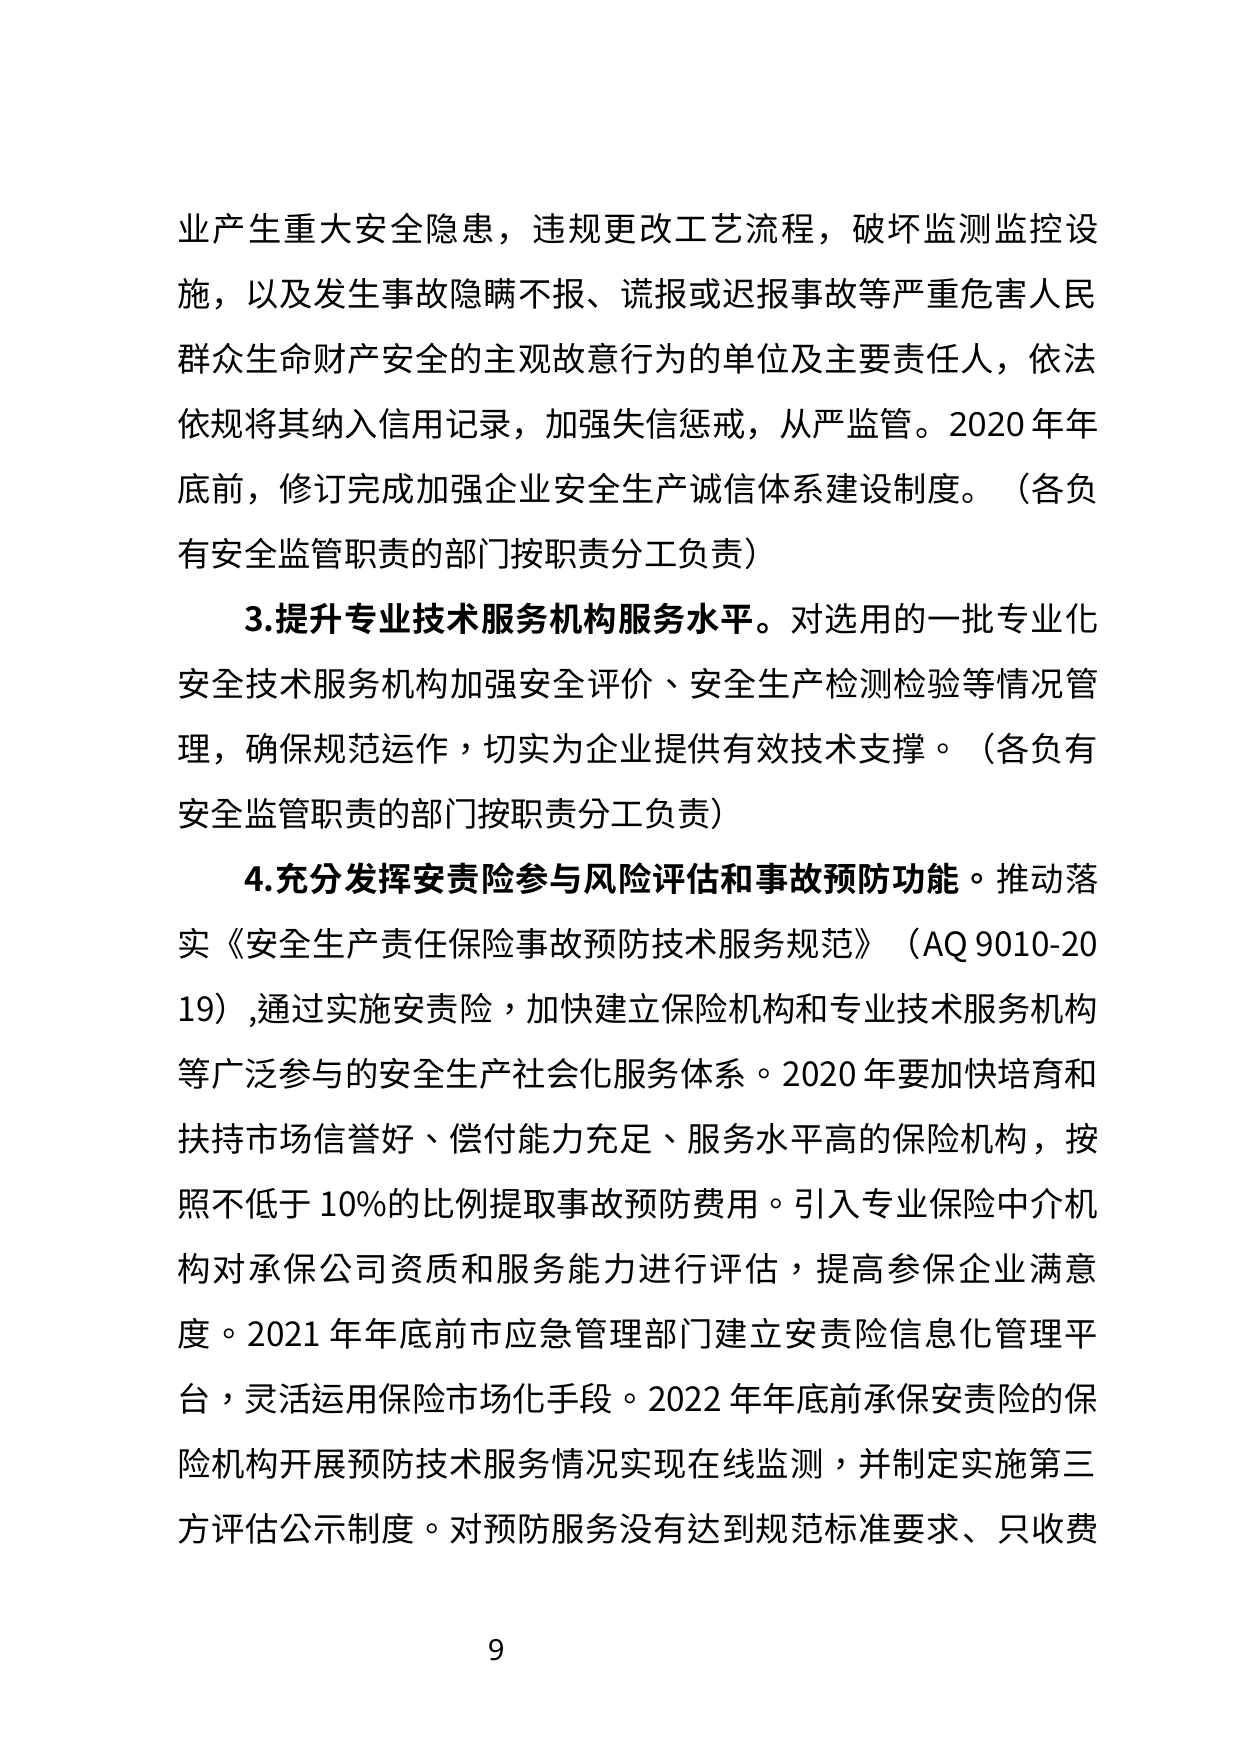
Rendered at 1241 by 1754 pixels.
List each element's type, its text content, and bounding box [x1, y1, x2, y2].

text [177, 844, 1098, 1559]
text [177, 194, 1098, 584]
text 3.提升专业技术服务机构服务水平。对选用的一批专业化安全技术服务机构加强安全评价、安全生产检测检验等情况管理，确保规范运作，切实为企业提供有效技术支撑。（各负有安全监管职责的部门按职责分工负责） [177, 584, 1098, 844]
